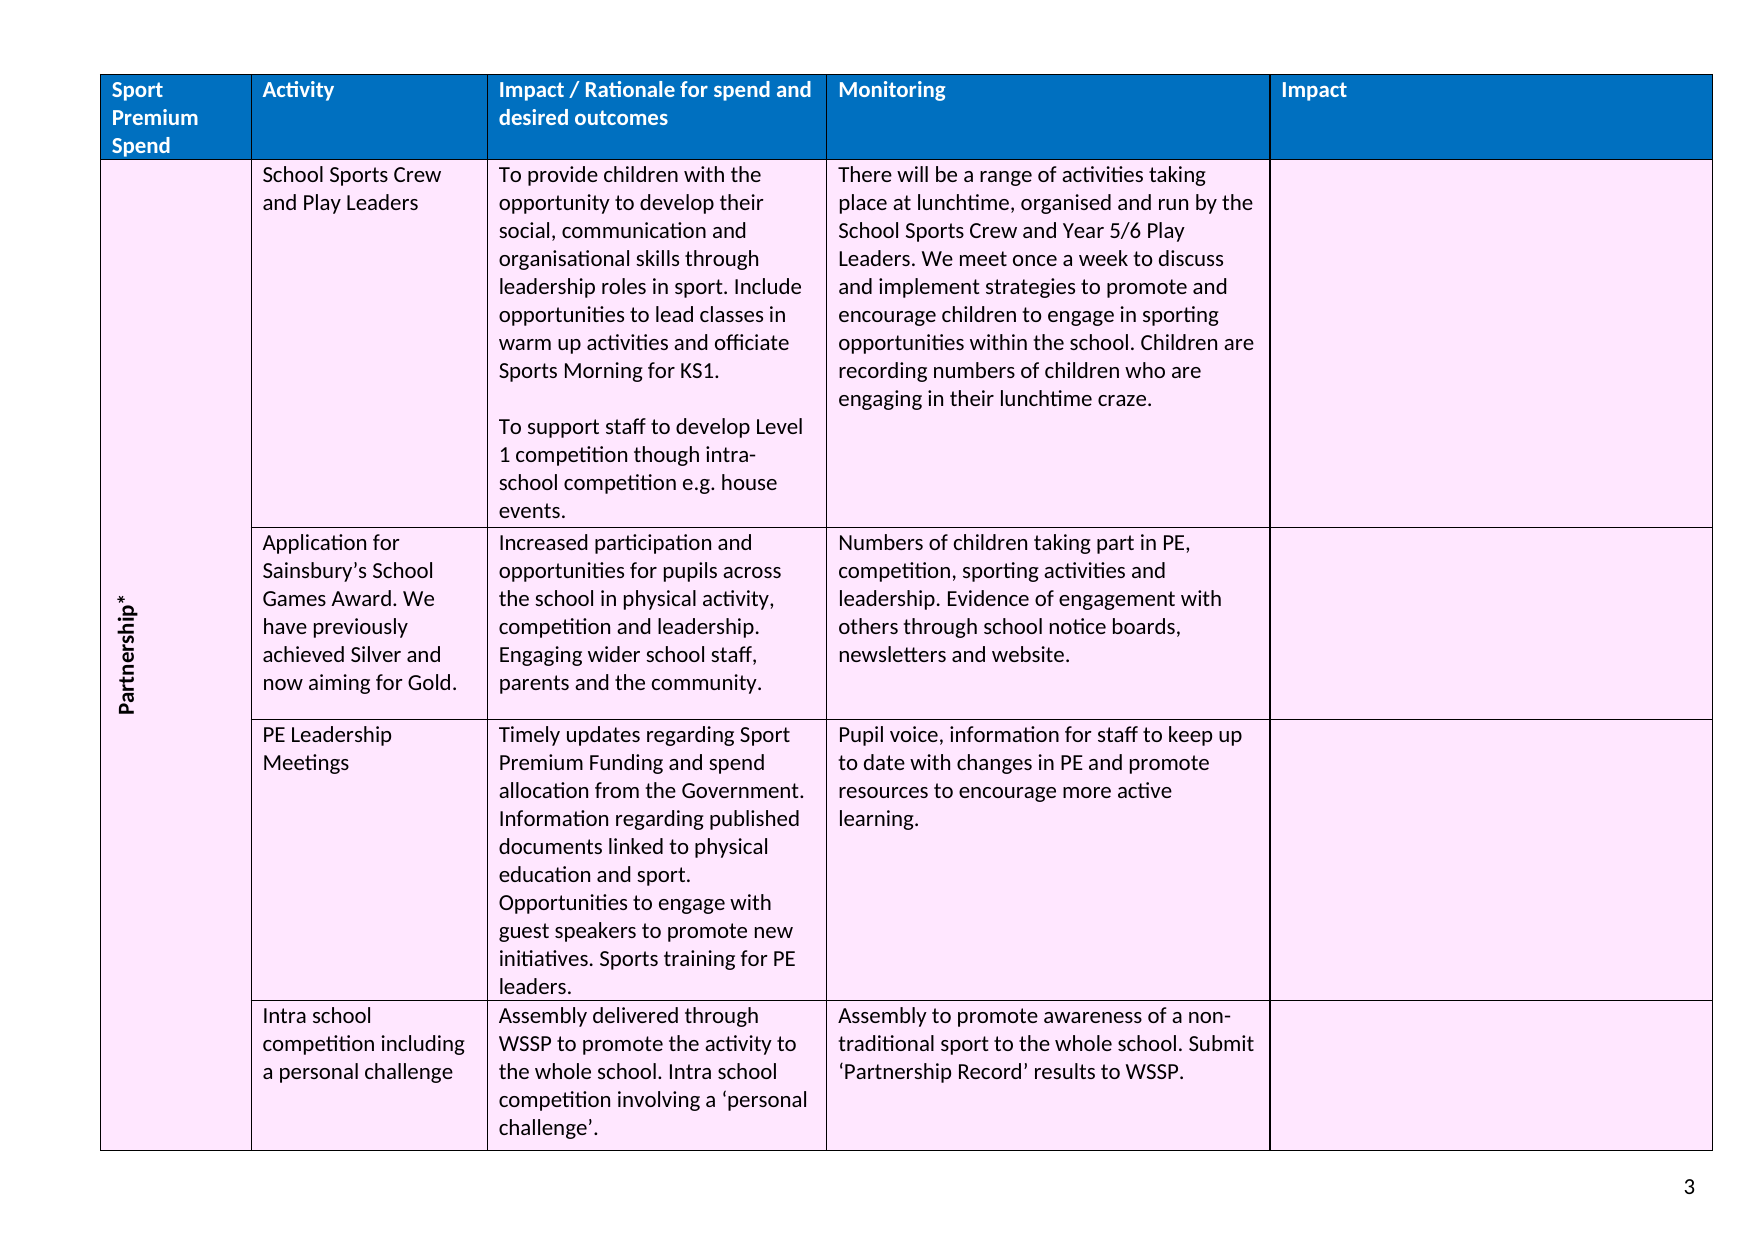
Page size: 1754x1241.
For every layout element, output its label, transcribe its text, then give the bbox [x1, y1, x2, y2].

table_cell [1271, 720, 1712, 1000]
table_cell Timely updates regarding Sport Premium Funding and spend allocation from the Government. Information regarding published documents linked to physical education and sport. Opportunities to engage with guest speakers to promote new initiatives. Sports training for PE leaders. [488, 720, 826, 1000]
table_cell Application for Sainsbury’s School Games Award. We have previously achieved Silver and now aiming for Gold. [252, 528, 487, 719]
table_header Activity [252, 75, 487, 159]
table_cell [1271, 1001, 1712, 1150]
table_cell School Sports Crew and Play Leaders [252, 160, 487, 527]
table_header Monitoring [827, 75, 1269, 159]
table_cell Assembly to promote awareness of a non-traditional sport to the whole school. Submit ‘Partnership Record’ results to WSSP. [827, 1001, 1269, 1150]
table_cell There will be a range of activities taking place at lunchtime, organised and run by the School Sports Crew and Year 5/6 Play Leaders. We meet once a week to discuss and implement strategies to promote and encourage children to engage in sporting opportunities within the school. Children are recording numbers of children who are engaging in their lunchtime craze. [827, 160, 1269, 527]
table_cell [1271, 528, 1712, 719]
table_cell Pupil voice, information for staff to keep up to date with changes in PE and promote resources to encourage more active learning. [827, 720, 1269, 1000]
table_cell PE Leadership Meetings [252, 720, 487, 1000]
table_cell Numbers of children taking part in PE, competition, sporting activities and leadership. Evidence of engagement with others through school notice boards, newsletters and website. [827, 528, 1269, 719]
table_cell Assembly delivered through WSSP to promote the activity to the whole school. Intra school competition involving a ‘personal challenge’. [488, 1001, 826, 1150]
table_cell Increased participation and opportunities for pupils across the school in physical activity, competition and leadership. Engaging wider school staff, parents and the community. [488, 528, 826, 719]
table_cell Intra school competition including a personal challenge [252, 1001, 487, 1150]
table_header Sport Premium Spend [101, 75, 251, 159]
table_cell To provide children with the opportunity to develop their social, communication and organisational skills through leadership roles in sport. Include opportunities to lead classes in warm up activities and officiate Sports Morning for KS1. To support staff to develop Level 1 competition though intra-school competition e.g. house events. [488, 160, 826, 527]
table_header Impact [1271, 75, 1712, 159]
table_header Impact / Rationale for spend and desired outcomes [488, 75, 826, 159]
table_cell [1271, 160, 1712, 527]
